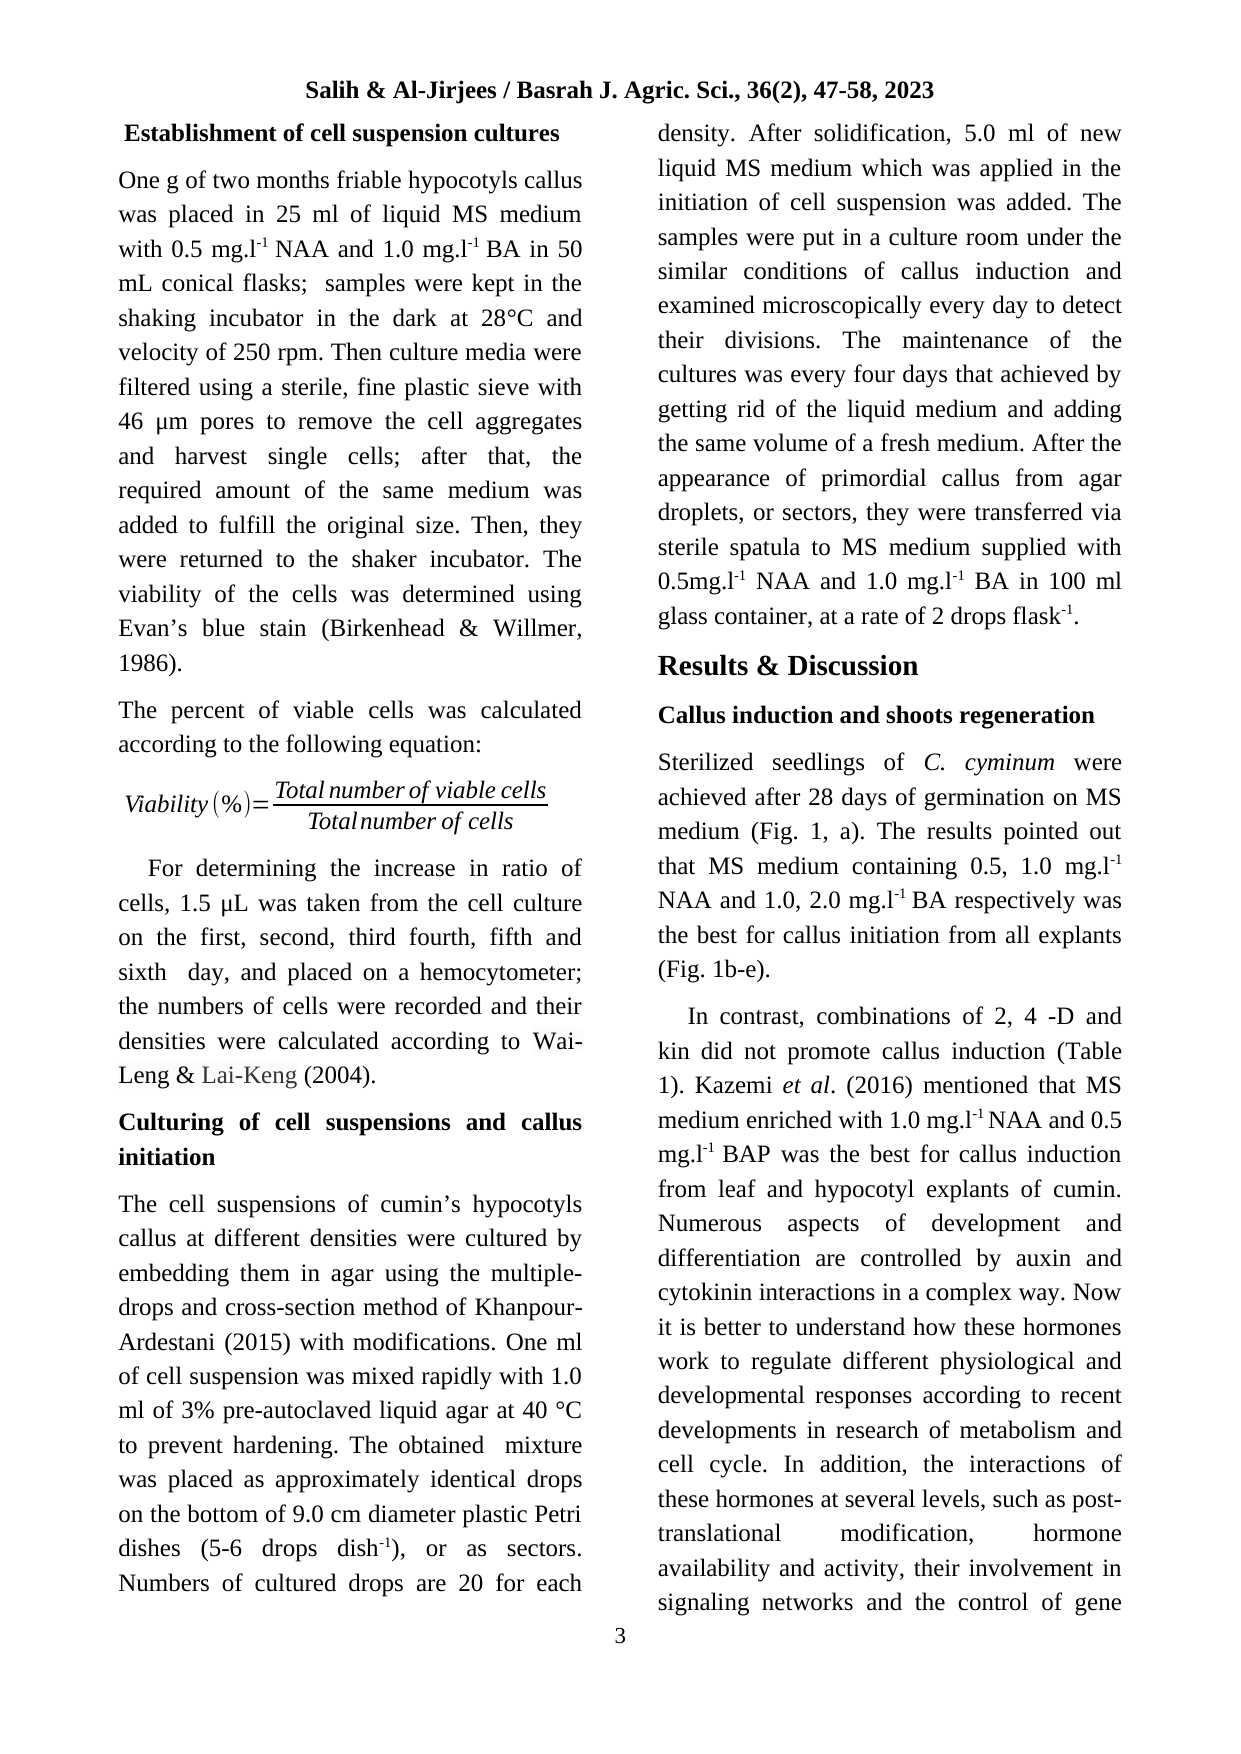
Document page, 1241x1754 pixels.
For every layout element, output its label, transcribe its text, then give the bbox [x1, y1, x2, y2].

text Results & Discussion [658, 648, 1122, 681]
text The percent of viable cells was calculated according to the following equation: [118, 695, 583, 758]
text The cell suspensions of cumin’s hypocotyls callus at different densities were cultured by embedding them in agar using the multiple-drops and cross-section method of Khanpour-Ardestani (2015) with modifications. One ml of cell suspension was mixed rapidly with 1.0 ml of 3% pre-autoclaved liquid agar at 40 °C to prevent hardening. The obtained mixture was placed as approximately identical drops on the bottom of 9.0 cm diameter plastic Petri dishes (5-6 drops dish-1), or as sectors. Numbers of cultured drops are 20 for each density. After solidification, 5.0 ml of new liquid MS medium which was applied in the initiation of cell suspension was added. The samples were put in a culture room under the similar conditions of callus induction and examined microscopically every day to detect their divisions. The maintenance of the cultures was every four days that achieved by getting rid of the liquid medium and adding the same volume of a fresh medium. After the appearance of primordial callus from agar droplets, or sectors, they were transferred via sterile spatula to MS medium supplied with 0.5mg.l-1 NAA and 1.0 mg.l-1 BA in 100 ml glass container, at a rate of 2 drops flask-1. [118, 1252, 583, 1597]
text The cell suspensions of cumin’s hypocotyls callus at different densities were cultured by embedding them in agar using the multiple-drops and cross-section method of Khanpour-Ardestani (2015) with modifications. One ml of cell suspension was mixed rapidly with 1.0 ml of 3% pre-autoclaved liquid agar at 40 °C to prevent hardening. The obtained mixture was placed as approximately identical drops on the bottom of 9.0 cm diameter plastic Petri dishes (5-6 drops dish-1), or as sectors. Numbers of cultured drops are 20 for each density. After solidification, 5.0 ml of new liquid MS medium which was applied in the initiation of cell suspension was added. The samples were put in a culture room under the similar conditions of callus induction and examined microscopically every day to detect their divisions. The maintenance of the cultures was every four days that achieved by getting rid of the liquid medium and adding the same volume of a fresh medium. After the appearance of primordial callus from agar droplets, or sectors, they were transferred via sterile spatula to MS medium supplied with 0.5mg.l-1 NAA and 1.0 mg.l-1 BA in 100 ml glass container, at a rate of 2 drops flask-1. [658, 118, 1122, 629]
text Sterilized seedlings of C. cyminum were achieved after 28 days of germination on MS medium (Fig. ). The results pointed out that MS medium containing 0.5, 1.0 mg.l-1 NAA and 1.0, 2.0 mg.l-1 BA respectively was the best for callus initiation from all explants (Fig. 1b-e). [658, 747, 1122, 983]
text One g of two months friable hypocotyls callus was placed in 25 ml of liquid MS medium with 0.5 mg.l-1 NAA and 1.0 mg.l-1 BA in 50 mL conical flasks; samples were kept in the shaking incubator in the dark at 28°C and velocity of 250 rpm. Then culture media were filtered using a sterile, fine plastic sieve with 46 μm pores to remove the cell aggregates and harvest single cells; after that, the required amount of the same medium was added to fulfill the original size. Then, they were returned to the shaker incubator. The viability of the cells was determined using Evan’s blue stain (Birkenhead & Willmer, 1986). [118, 165, 583, 677]
text Establishment of cell suspension cultures [118, 118, 583, 147]
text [658, 1001, 1122, 1616]
text Callus induction and shoots regeneration [658, 701, 1122, 729]
text Culturing of cell suspensions and callus initiation [118, 1107, 583, 1171]
text For determining the increase in ratio of cells, 1.5 μL was taken from the cell culture on the first, second, third fourth, fifth and sixth day, and placed on a hemocytometer; the numbers of cells were recorded and their densities were calculated according to Wai-Leng & Lai-Keng (2004). [118, 853, 583, 1089]
